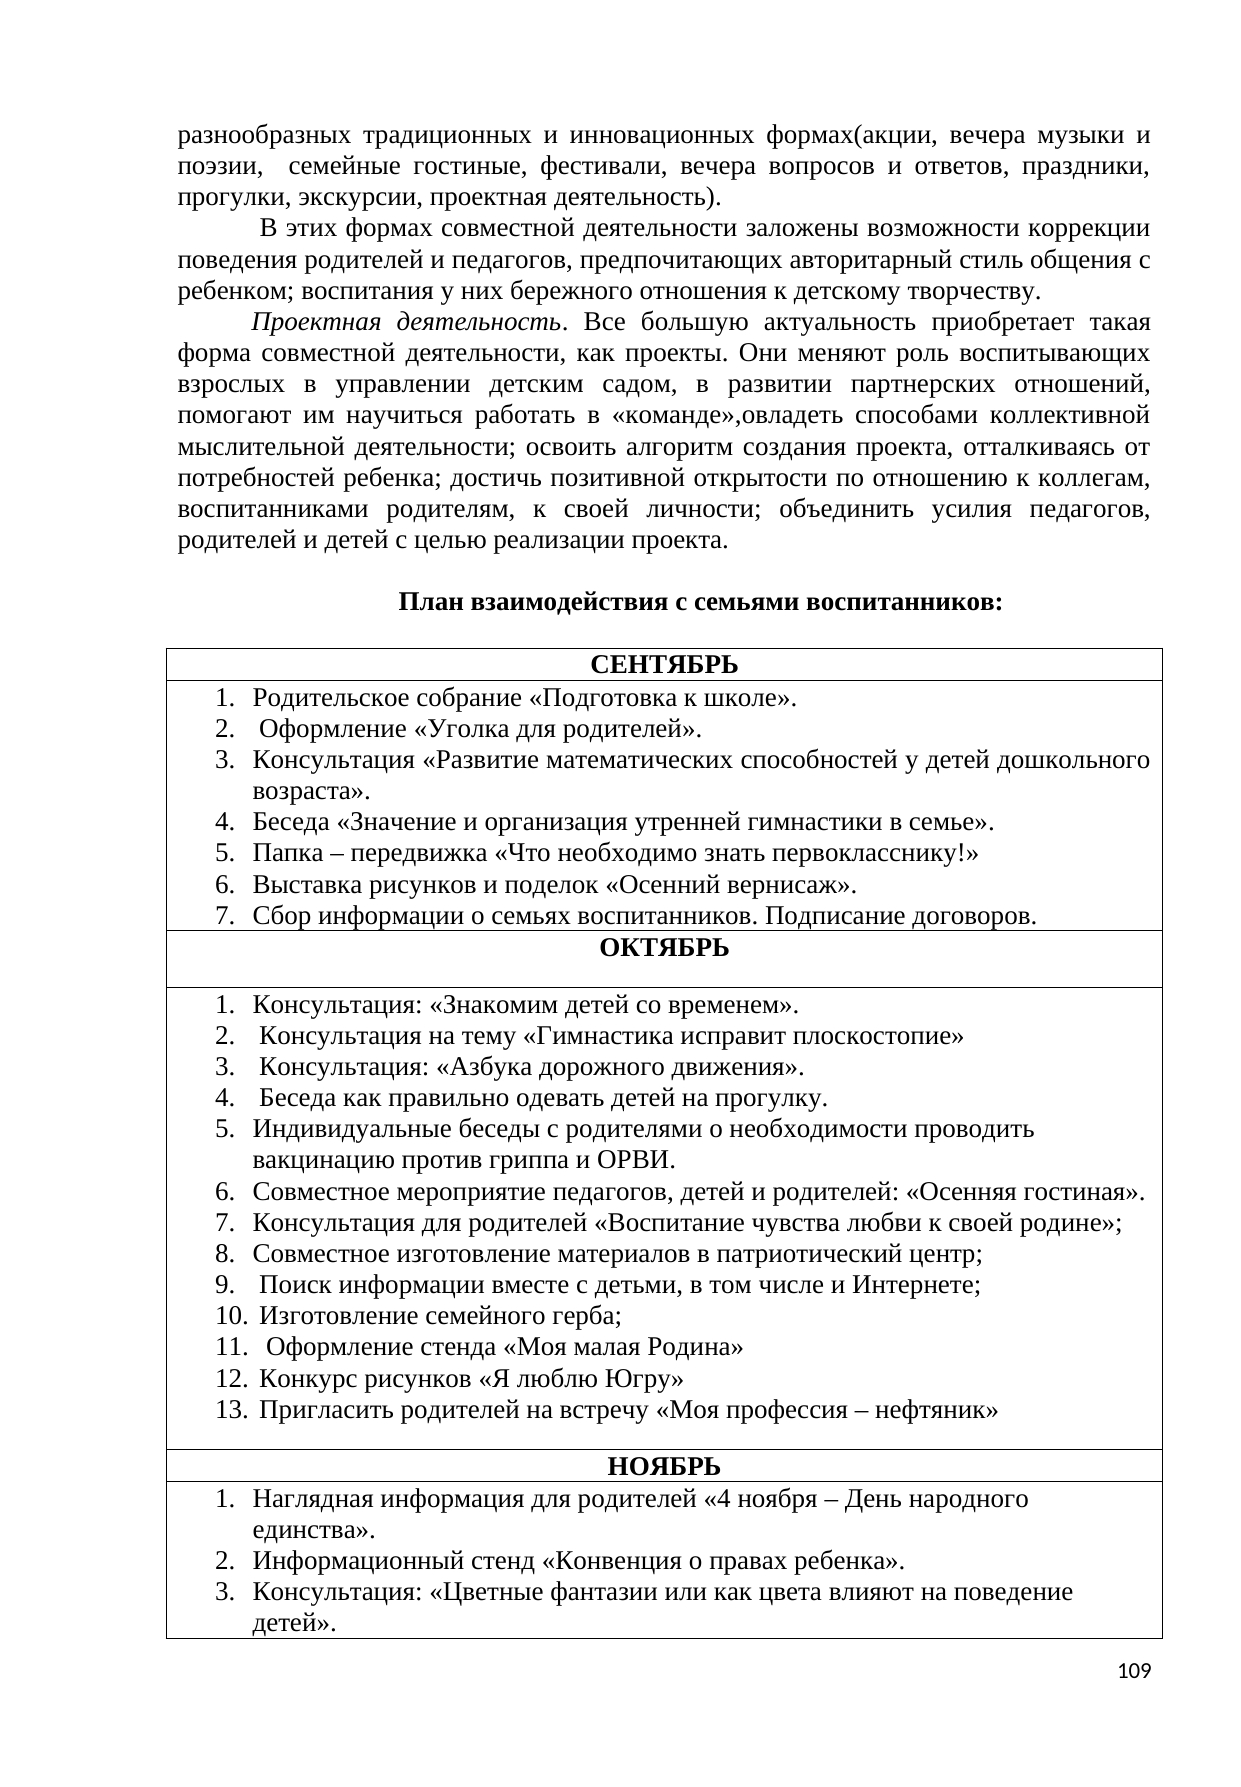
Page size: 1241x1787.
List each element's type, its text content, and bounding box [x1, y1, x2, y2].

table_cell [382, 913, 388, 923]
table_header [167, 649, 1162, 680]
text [177, 118, 1152, 212]
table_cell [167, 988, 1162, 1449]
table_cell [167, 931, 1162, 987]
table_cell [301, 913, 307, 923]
text План взаимодействия с семьями воспитанников: [177, 585, 1152, 616]
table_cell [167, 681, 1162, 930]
text В этих формах совместной деятельности заложены возможности коррекции поведения родителей и педагогов, предпочитающих авторитарный стиль общения с ребенком; воспитания у них бережного отношения к детскому творчеству. [177, 212, 1152, 305]
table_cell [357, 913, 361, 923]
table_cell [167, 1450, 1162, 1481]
text Проектная деятельность. Все большую актуальность приобретает такая форма совместной деятельности, как проекты. Они меняют роль воспитывающих взрослых в управлении детским садом, в развитии партнерских отношений, помогают им научиться работать в «команде»,овладеть способами коллективной мыслительной деятельности; освоить алгоритм создания проекта, отталкиваясь от потребностей ребенка; достичь позитивной открытости по отношению к коллегам, воспитанниками родителям, к своей личности; объединить усилия педагогов, родителей и детей с целью реализации проекта. [177, 305, 1152, 554]
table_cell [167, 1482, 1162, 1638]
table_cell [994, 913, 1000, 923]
